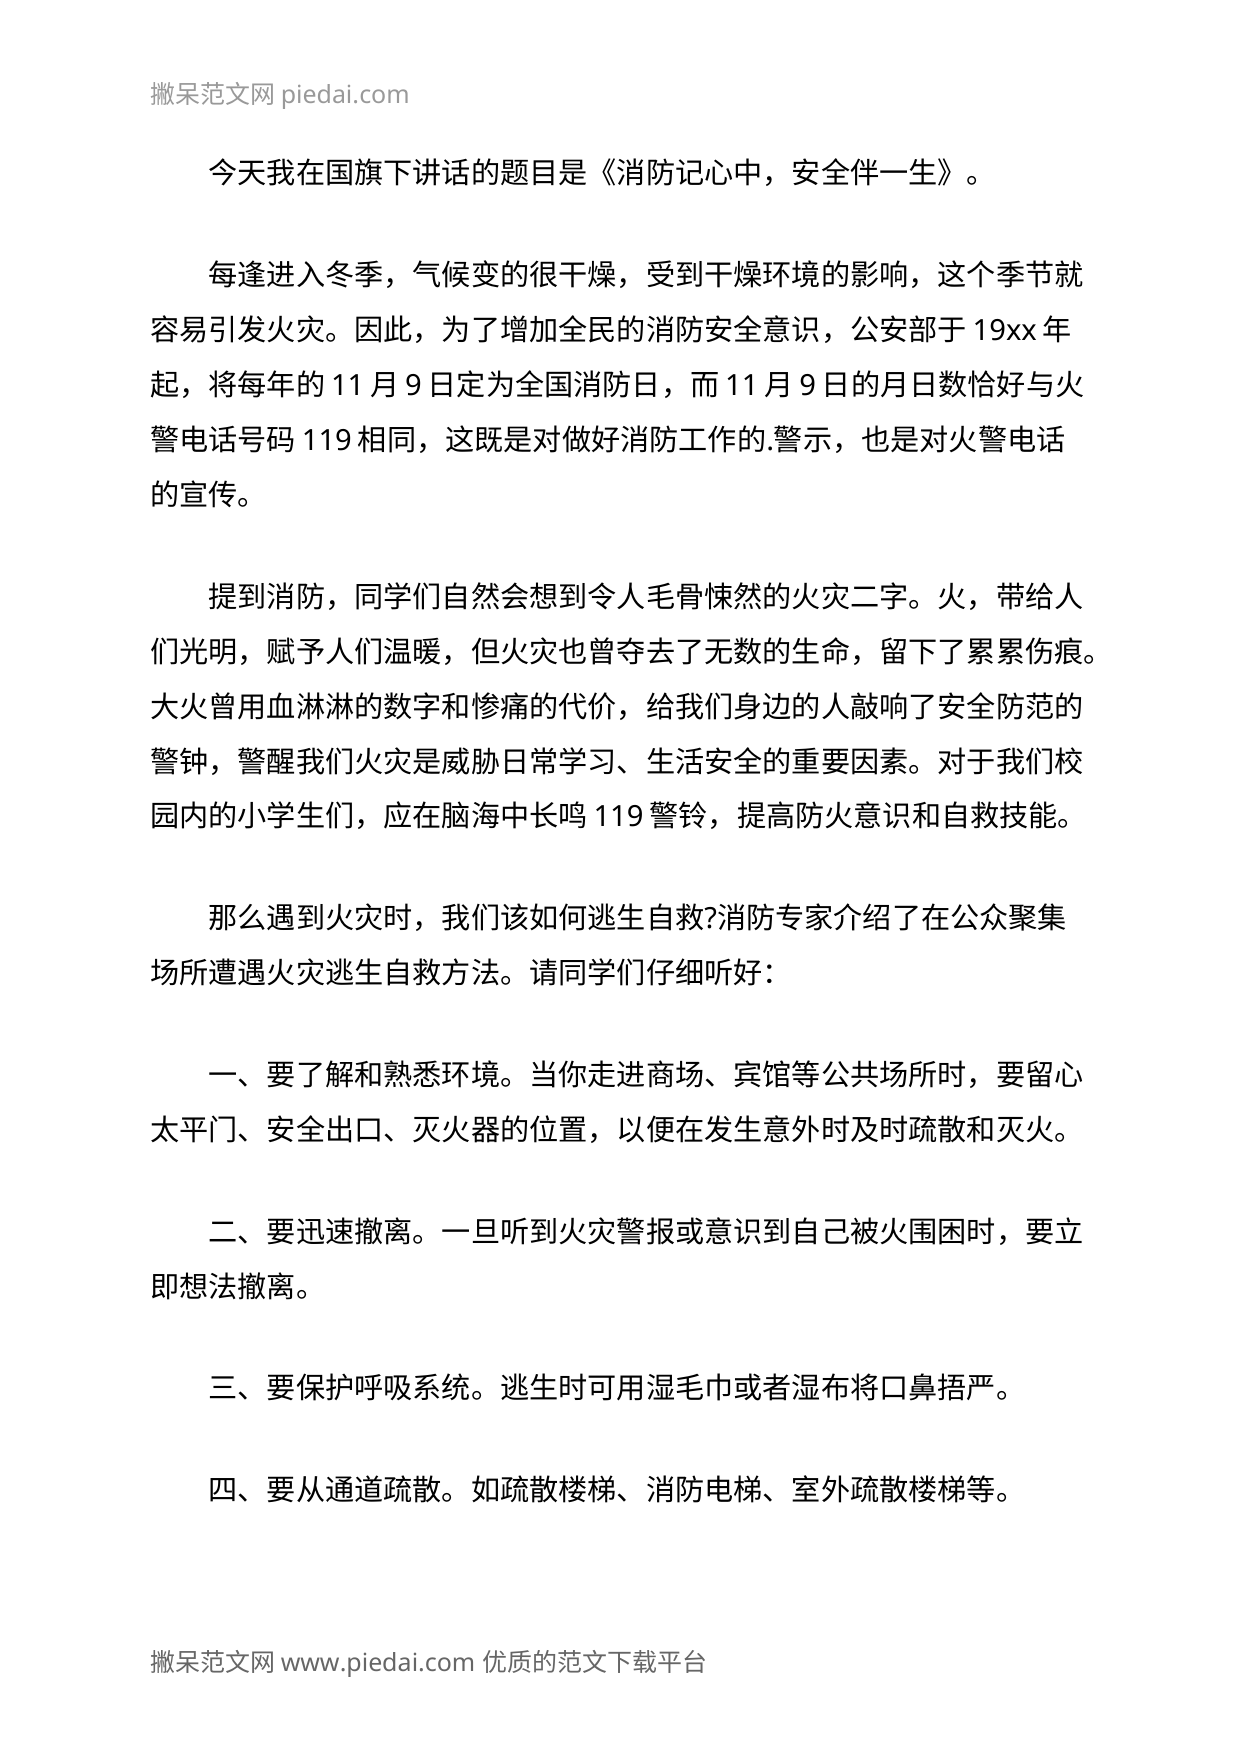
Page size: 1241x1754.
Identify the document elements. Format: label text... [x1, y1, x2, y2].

text 三、要保护呼吸系统。逃生时可用湿毛巾或者湿布将口鼻捂严。 [150, 1365, 1090, 1407]
text 每逢进入冬季，气候变的很干燥，受到干燥环境的影响，这个季节就容易引发火灾。因此，为了增加全民的消防安全意识，公安部于19xx年起，将每年的11月9日定为全国消防日，而11月9日的月日数恰好与火警电话号码119相同，这既是对做好消防工作的.警示，也是对火警电话的宣传。 [150, 252, 1090, 514]
text 四、要从通道疏散。如疏散楼梯、消防电梯、室外疏散楼梯等。 [150, 1467, 1090, 1509]
text 那么遇到火灾时，我们该如何逃生自救?消防专家介绍了在公众聚集场所遭遇火灾逃生自救方法。请同学们仔细听好： [150, 895, 1090, 992]
text 二、要迅速撤离。一旦听到火灾警报或意识到自己被火围困时，要立即想法撤离。 [150, 1208, 1090, 1306]
text 今天我在国旗下讲话的题目是《消防记心中，安全伴一生》。 [150, 150, 1090, 192]
text 一、要了解和熟悉环境。当你走进商场、宾馆等公共场所时，要留心太平门、安全出口、灭火器的位置，以便在发生意外时及时疏散和灭火。 [150, 1052, 1090, 1149]
text 提到消防，同学们自然会想到令人毛骨悚然的火灾二字。火，带给人们光明，赋予人们温暖，但火灾也曾夺去了无数的生命，留下了累累伤痕。大火曾用血淋淋的数字和惨痛的代价，给我们身边的人敲响了安全防范的警钟，警醒我们火灾是威胁日常学习、生活安全的重要因素。对于我们校园内的小学生们，应在脑海中长鸣119警铃，提高防火意识和自救技能。 [150, 573, 1090, 835]
